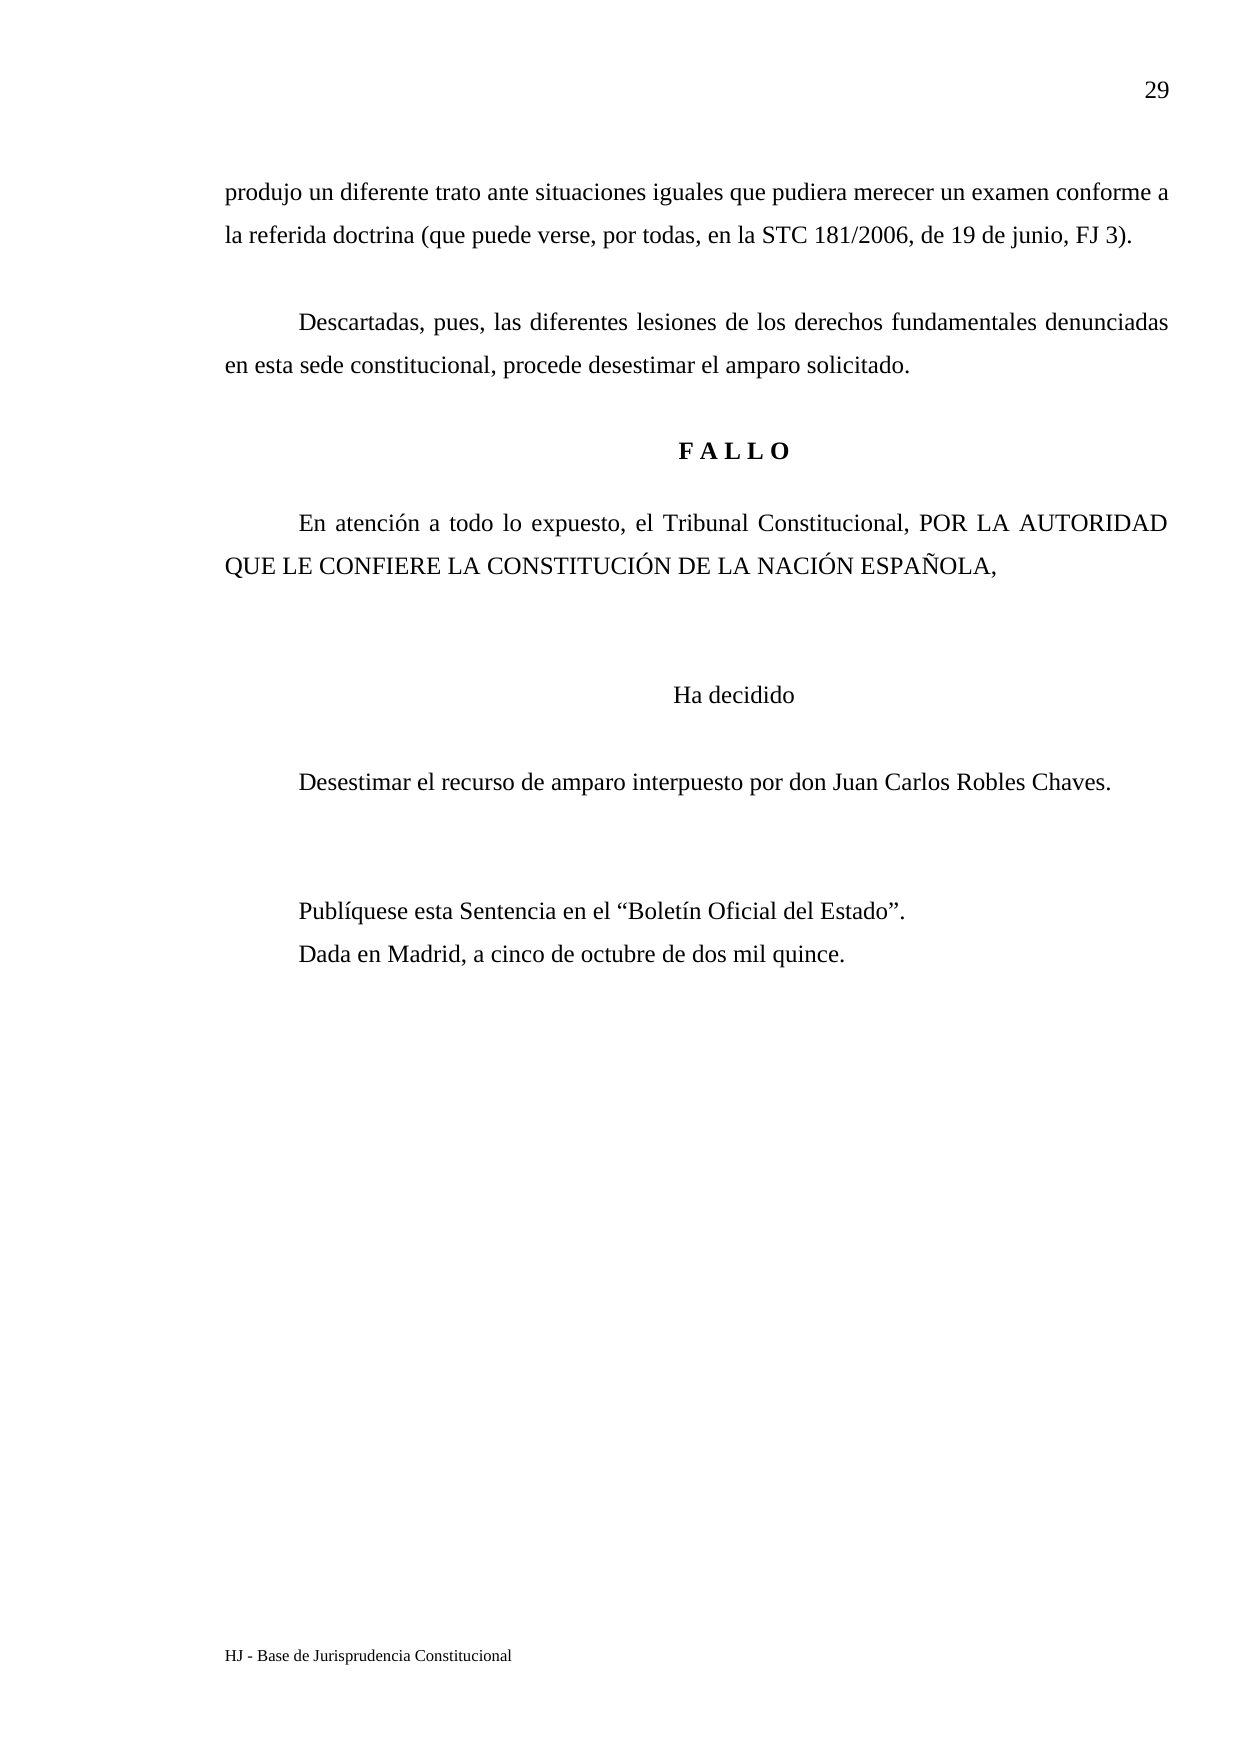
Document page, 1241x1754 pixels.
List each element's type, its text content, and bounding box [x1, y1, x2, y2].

text Ha decidido [224, 680, 1169, 709]
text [224, 177, 1169, 249]
text Dada en Madrid, a cinco de octubre de dos mil quince. [224, 939, 1169, 968]
text Publíquese esta Sentencia en el “Boletín Oficial del Estado”. [224, 896, 1169, 925]
text Desestimar el recurso de amparo interpuesto por don Juan Carlos Robles Chaves. [224, 767, 1169, 795]
text Descartadas, pues, las diferentes lesiones de los derechos fundamentales denunciadas en esta sede constitucional, procede desestimar el amparo solicitado. [224, 307, 1169, 378]
text En atención a todo lo expuesto, el Tribunal Constitucional, POR LA AUTORIDAD QUE LE CONFIERE LA CONSTITUCIÓN DE LA NACIÓN ESPAÑOLA, [224, 508, 1169, 580]
subtitle F A L L O [224, 436, 1169, 465]
